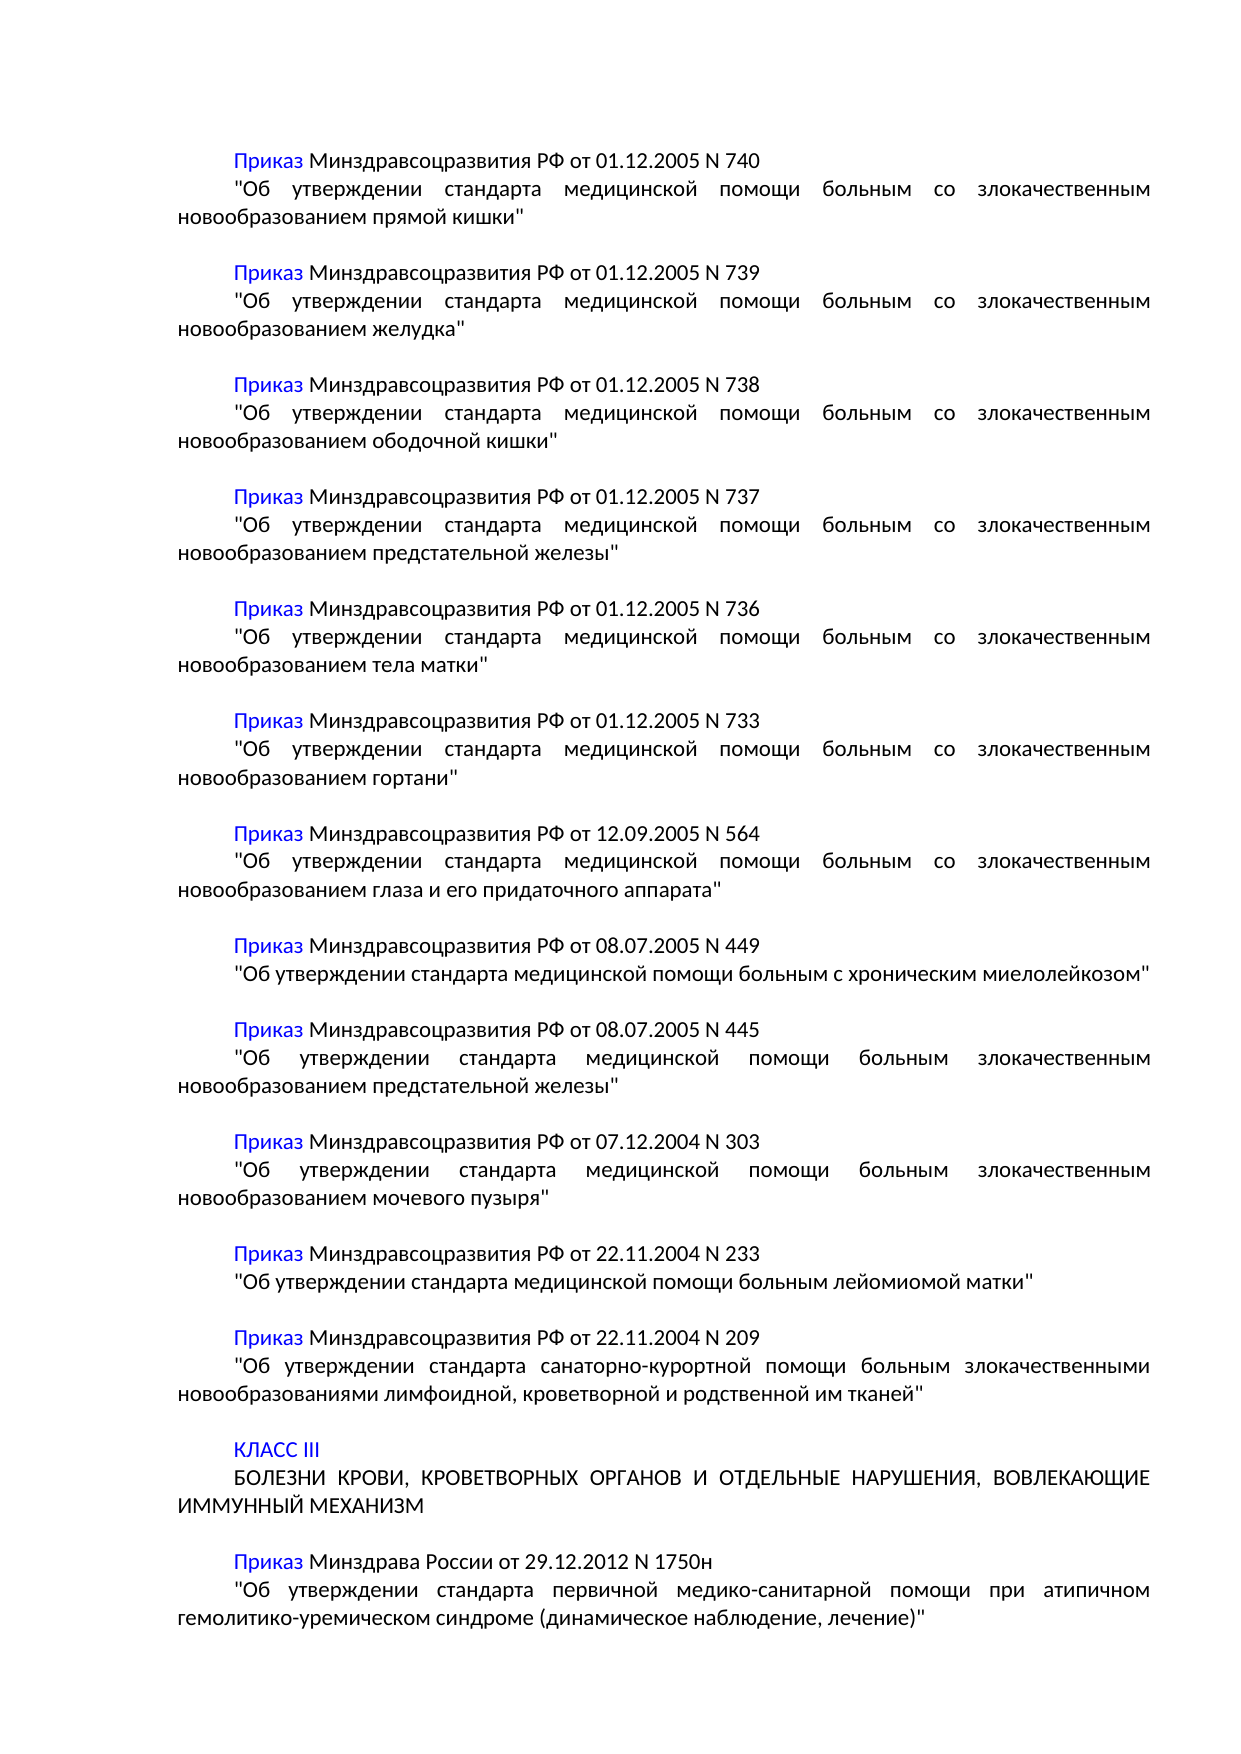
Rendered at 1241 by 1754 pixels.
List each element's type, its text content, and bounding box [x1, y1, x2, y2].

text "Об утверждении стандарта медицинской помощи больным со злокачественным новообразованием прямой кишки" [177, 174, 1152, 230]
text БОЛЕЗНИ КРОВИ, КРОВЕТВОРНЫХ ОРГАНОВ И ОТДЕЛЬНЫЕ НАРУШЕНИЯ, ВОВЛЕКАЮЩИЕ ИММУННЫЙ МЕХАНИЗМ [177, 1463, 1152, 1519]
text Приказ Минздрава России от 29.12.2012 N 1750н [177, 1547, 1152, 1575]
text "Об утверждении стандарта медицинской помощи больным с хроническим миелолейкозом" [177, 959, 1152, 987]
text Приказ Минздравсоцразвития РФ от 01.12.2005 N 733 [177, 707, 1152, 734]
text "Об утверждении стандарта первичной медико-санитарной помощи при атипичном гемолитико-уремическом синдроме (динамическое наблюдение, лечение)" [177, 1575, 1152, 1631]
text Приказ Минздравсоцразвития РФ от 01.12.2005 N 736 [177, 594, 1152, 622]
text Приказ Минздравсоцразвития РФ от 01.12.2005 N 737 [177, 482, 1152, 510]
text "Об утверждении стандарта медицинской помощи больным лейомиомой матки" [177, 1267, 1152, 1295]
text "Об утверждении стандарта медицинской помощи больным злокачественным новообразованием предстательной железы" [177, 1043, 1152, 1099]
text Приказ Минздравсоцразвития РФ от 12.09.2005 N 564 [177, 819, 1152, 847]
text "Об утверждении стандарта медицинской помощи больным со злокачественным новообразованием гортани" [177, 734, 1152, 791]
text Приказ Минздравсоцразвития РФ от 07.12.2004 N 303 [177, 1127, 1152, 1155]
text Приказ Минздравсоцразвития РФ от 01.12.2005 N 740 [177, 146, 1152, 174]
text Приказ Минздравсоцразвития РФ от 01.12.2005 N 739 [177, 258, 1152, 286]
text Приказ Минздравсоцразвития РФ от 22.11.2004 N 209 [177, 1323, 1152, 1351]
text КЛАСС III [177, 1435, 1152, 1463]
text "Об утверждении стандарта медицинской помощи больным злокачественным новообразованием мочевого пузыря" [177, 1155, 1152, 1211]
text "Об утверждении стандарта медицинской помощи больным со злокачественным новообразованием желудка" [177, 286, 1152, 342]
text Приказ Минздравсоцразвития РФ от 01.12.2005 N 738 [177, 370, 1152, 398]
text "Об утверждении стандарта медицинской помощи больным со злокачественным новообразованием тела матки" [177, 622, 1152, 678]
text Приказ Минздравсоцразвития РФ от 08.07.2005 N 445 [177, 1015, 1152, 1043]
text Приказ Минздравсоцразвития РФ от 22.11.2004 N 233 [177, 1239, 1152, 1267]
text Приказ Минздравсоцразвития РФ от 08.07.2005 N 449 [177, 931, 1152, 959]
text "Об утверждении стандарта медицинской помощи больным со злокачественным новообразованием глаза и его придаточного аппарата" [177, 847, 1152, 903]
text "Об утверждении стандарта санаторно-курортной помощи больным злокачественными новообразованиями лимфоидной, кроветворной и родственной им тканей" [177, 1351, 1152, 1407]
text "Об утверждении стандарта медицинской помощи больным со злокачественным новообразованием предстательной железы" [177, 510, 1152, 566]
text "Об утверждении стандарта медицинской помощи больным со злокачественным новообразованием ободочной кишки" [177, 398, 1152, 454]
